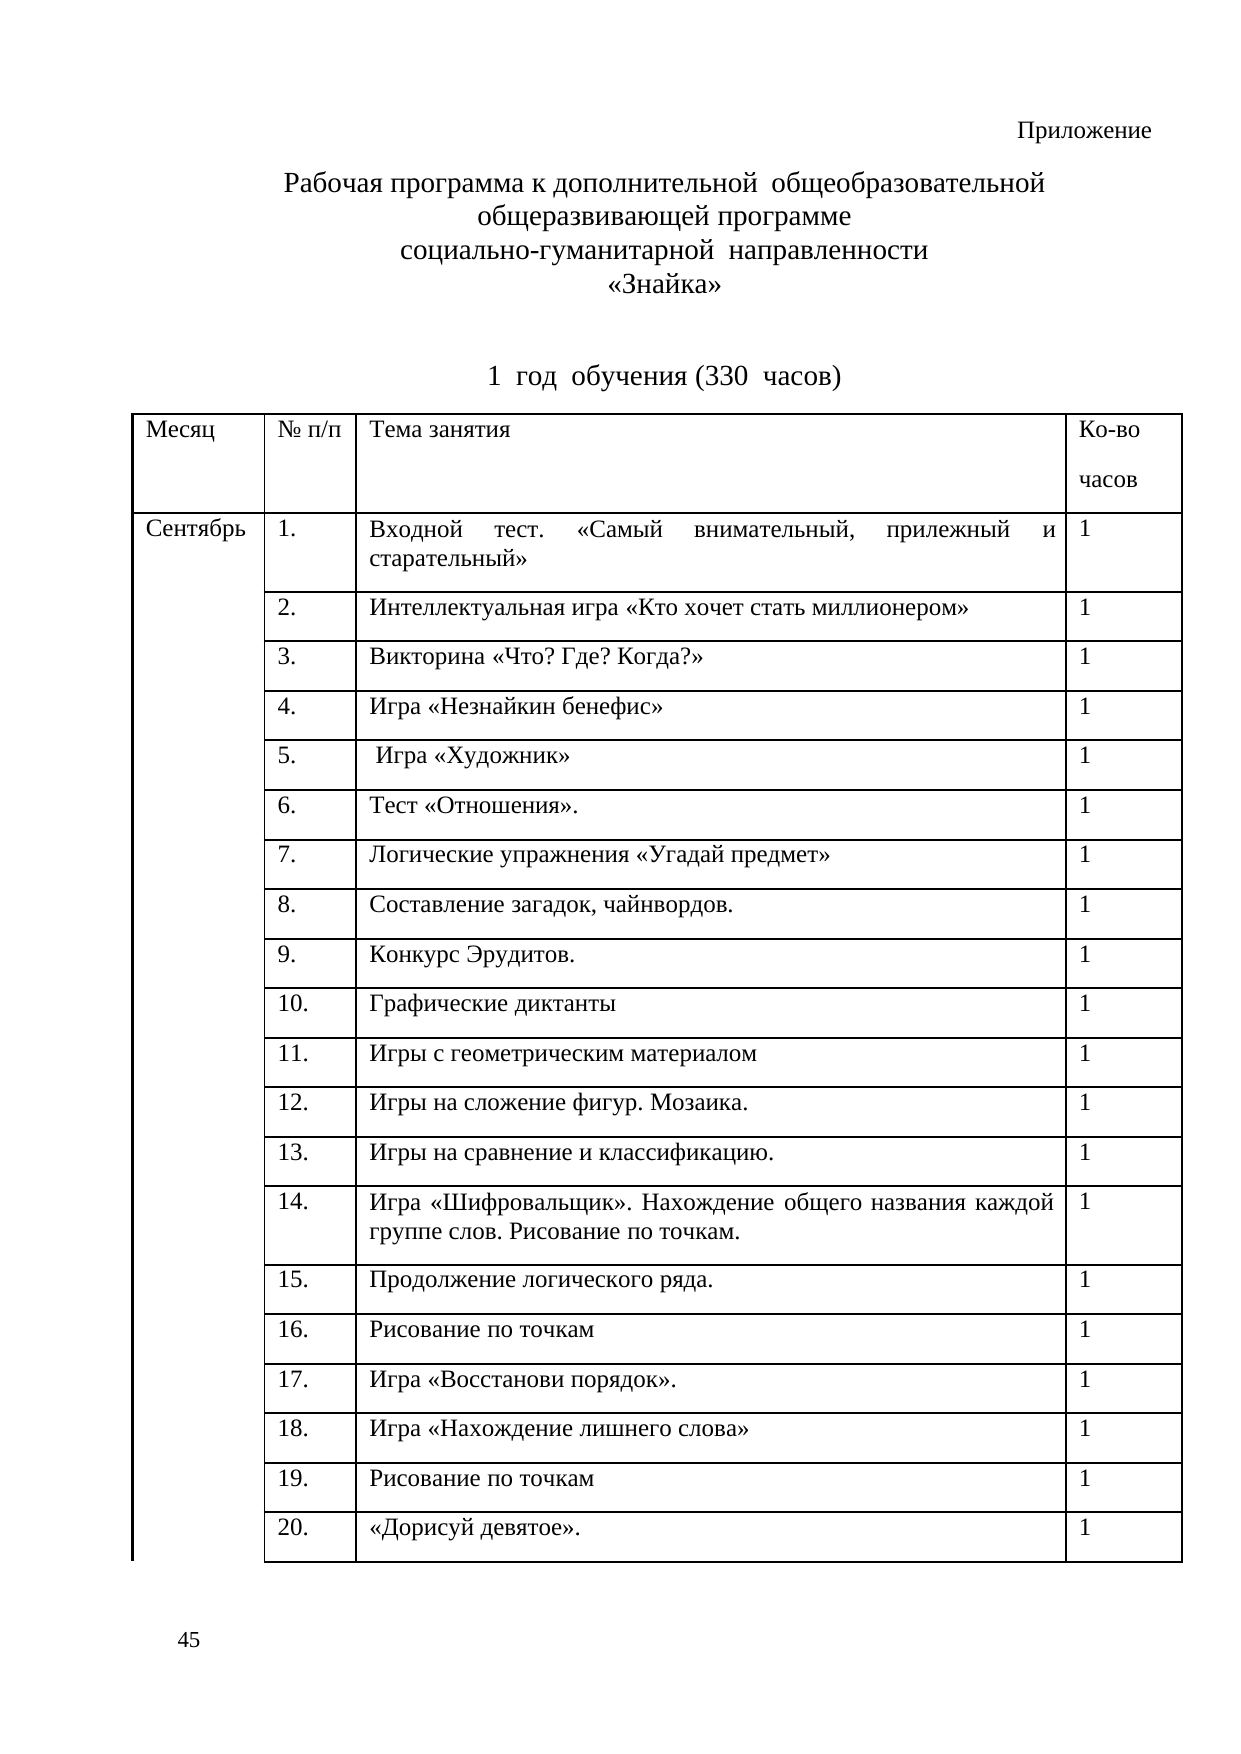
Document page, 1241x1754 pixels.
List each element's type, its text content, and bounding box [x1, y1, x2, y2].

table_header № п/п [265, 415, 355, 512]
table_cell 1 [1067, 890, 1181, 938]
table_cell 5. [265, 741, 355, 789]
table_cell 1 [1067, 741, 1181, 789]
table_cell 1 [1067, 940, 1181, 987]
table_cell Графические диктанты [357, 989, 1065, 1037]
table_header Месяц [134, 415, 264, 512]
table_cell 1 [1067, 1088, 1181, 1136]
table_cell 1 [1067, 593, 1181, 640]
text Приложение [121, 115, 1152, 144]
table_cell 1 [1067, 989, 1181, 1037]
table_cell Интеллектуальная игра «Кто хочет стать миллионером» [357, 593, 1065, 640]
table_cell 19. [265, 1464, 355, 1511]
table_cell Входной тест. «Самый внимательный, прилежный и старательный» [357, 514, 1065, 591]
table_cell Игры на сравнение и классификацию. [357, 1138, 1065, 1185]
table_cell 8. [265, 890, 355, 938]
table_cell 1. [265, 514, 355, 591]
table_cell 1 [1067, 1414, 1181, 1462]
table_cell Викторина «Что? Где? Когда?» [357, 642, 1065, 690]
table_cell 1 [1067, 1513, 1181, 1561]
table_cell Логические упражнения «Угадай предмет» [357, 841, 1065, 888]
table_cell Конкурс Эрудитов. [357, 940, 1065, 987]
table_cell 1 [1067, 841, 1181, 888]
table_cell Продолжение логического ряда. [357, 1266, 1065, 1313]
text 1 год обучения (330 часов) [487, 358, 1209, 391]
table_cell 12. [265, 1088, 355, 1136]
table_cell Игра «Шифровальщик». Нахождение общего названия каждой группе слов. Рисование по точкам. [357, 1187, 1065, 1263]
table_cell Рисование по точкам [357, 1315, 1065, 1363]
table_cell 16. [265, 1315, 355, 1363]
table_cell 1 [1067, 1138, 1181, 1185]
table_cell Игра «Восстанови порядок». [357, 1365, 1065, 1412]
table_cell 1 [1067, 1464, 1181, 1511]
table_cell Игра «Нахождение лишнего слова» [357, 1414, 1065, 1462]
table_cell 6. [265, 791, 355, 838]
table_cell 14. [265, 1187, 355, 1263]
table_cell Тест «Отношения». [357, 791, 1065, 838]
table_cell 1 [1067, 692, 1181, 739]
table_cell 1 [1067, 1365, 1181, 1412]
text социально-гуманитарной направленности [192, 232, 1136, 266]
table_cell Игры с геометрическим материалом [357, 1039, 1065, 1086]
table_header Ко-во часов [1067, 415, 1181, 512]
table_cell Сентябрь [134, 514, 264, 1561]
table_cell 10. [265, 989, 355, 1037]
table_cell 1 [1067, 1315, 1181, 1363]
table_cell Игра «Незнайкин бенефис» [357, 692, 1065, 739]
table_cell 18. [265, 1414, 355, 1462]
table_cell 17. [265, 1365, 355, 1412]
table_cell 7. [265, 841, 355, 888]
table_cell 1 [1067, 642, 1181, 690]
table_cell Игры на сложение фигур. Мозаика. [357, 1088, 1065, 1136]
table_cell «Дорисуй девятое». [357, 1513, 1065, 1561]
table_cell 11. [265, 1039, 355, 1086]
table_cell 13. [265, 1138, 355, 1185]
table_cell 9. [265, 940, 355, 987]
table_cell 15. [265, 1266, 355, 1313]
table_cell Игра «Художник» [357, 741, 1065, 789]
table_cell 2. [265, 593, 355, 640]
table_cell 1 [1067, 1039, 1181, 1086]
text «Знайка» [192, 266, 1137, 299]
table_cell 1 [1067, 1187, 1181, 1263]
table_cell 1 [1067, 791, 1181, 838]
table_cell 1 [1067, 514, 1181, 591]
table_cell 4. [265, 692, 355, 739]
table_cell Рисование по точкам [357, 1464, 1065, 1511]
table_cell 1 [1067, 1266, 1181, 1313]
table_header Тема занятия [357, 415, 1065, 512]
table_cell 20. [265, 1513, 355, 1561]
text Рабочая программа к дополнительной общеобразовательной общеразвивающей программе [192, 165, 1136, 232]
table_cell 3. [265, 642, 355, 690]
table_cell Составление загадок, чайнвордов. [357, 890, 1065, 938]
